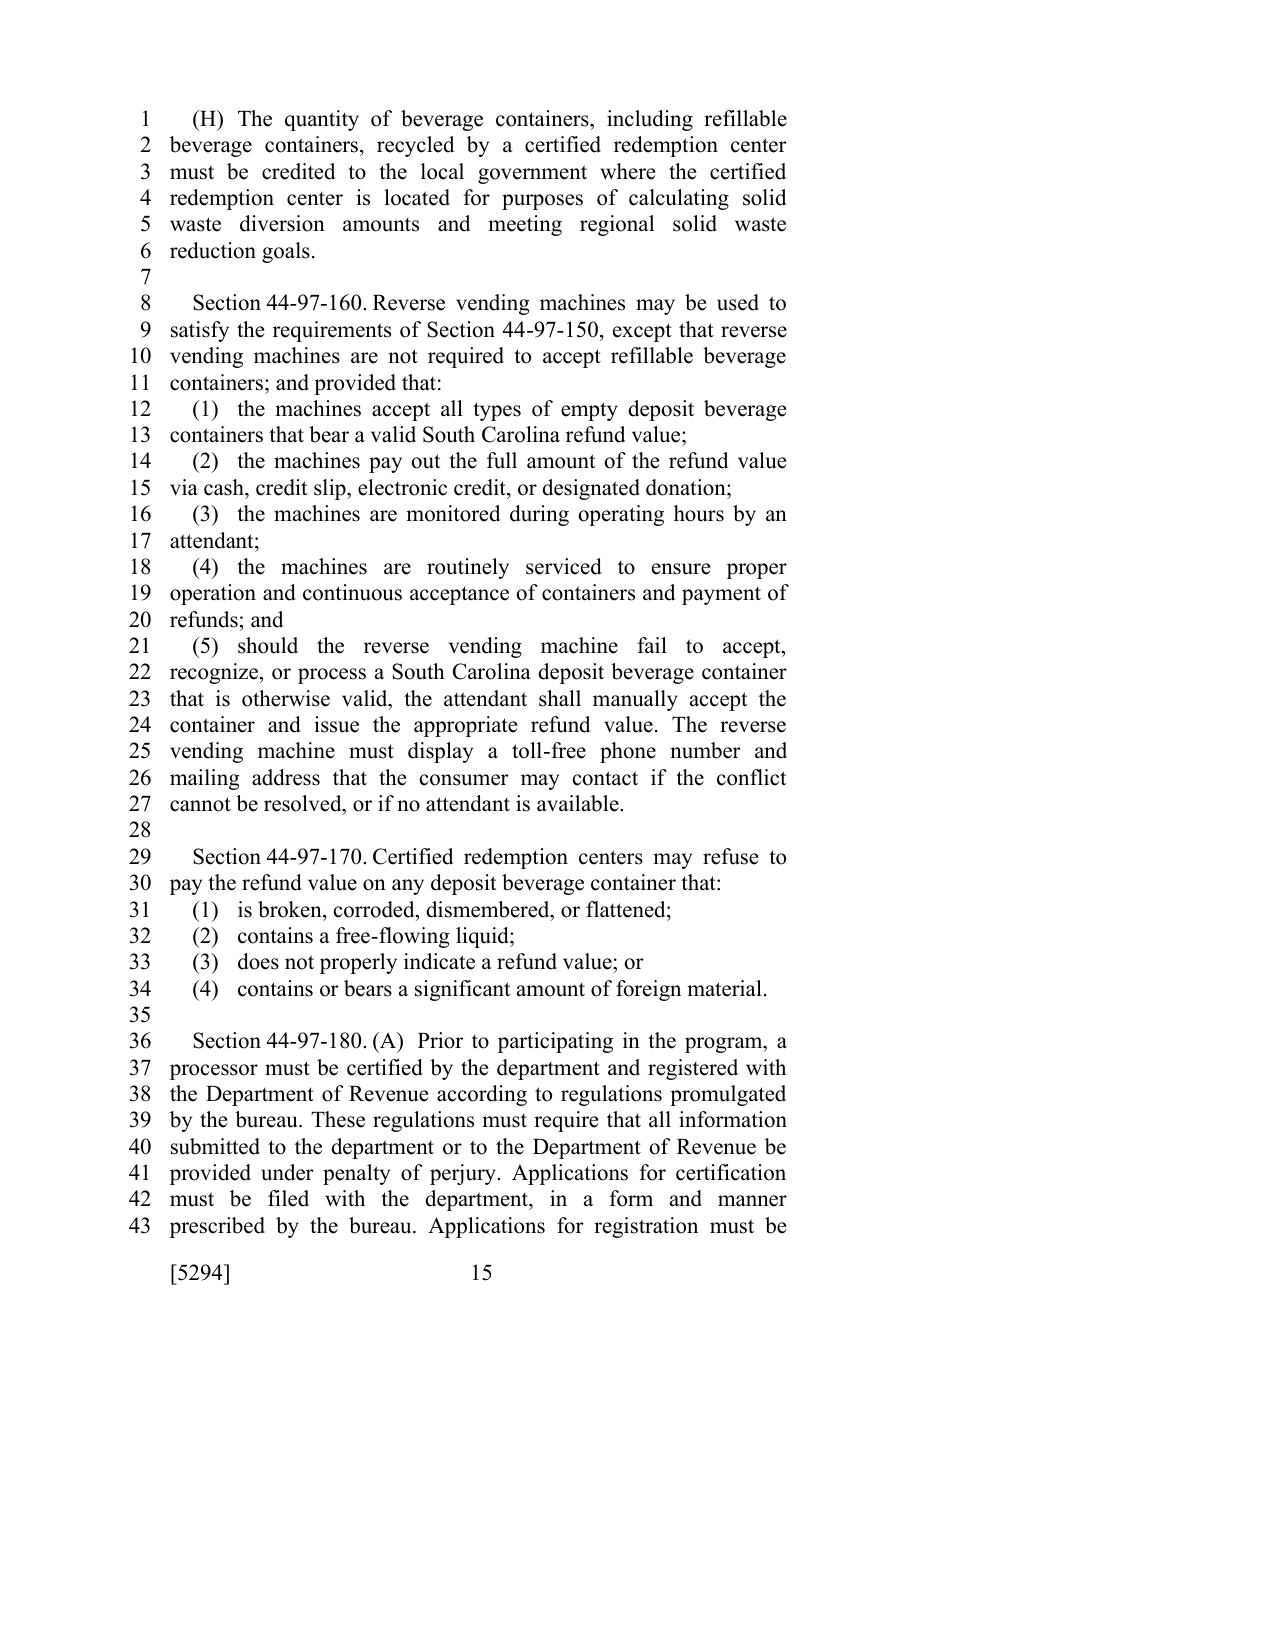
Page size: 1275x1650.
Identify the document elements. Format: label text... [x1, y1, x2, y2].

text (1) the machines accept all types of empty deposit beverage containers that bear a valid South Carolina refund value; [169, 395, 787, 448]
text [169, 1027, 787, 1238]
text (H) The quantity of beverage containers, including refillable beverage containers, recycled by a certified redemption center must be credited to the local government where the certified redemption center is located for purposes of calculating solid waste diversion amounts and meeting regional solid waste reduction goals. [169, 105, 787, 263]
text Section 44-97-170. Certified redemption centers may refuse to pay the refund value on any deposit beverage container that: [169, 843, 787, 896]
text (2) contains a free-flowing liquid; [169, 922, 787, 948]
text (5) should the reverse vending machine fail to accept, recognize, or process a South Carolina deposit beverage container that is otherwise valid, the attendant shall manually accept the container and issue the appropriate refund value. The reverse vending machine must display a toll-free phone number and mailing address that the consumer may contact if the conflict cannot be resolved, or if no attendant is available. [169, 632, 787, 817]
text Section 44-97-160. Reverse vending machines may be used to satisfy the requirements of Section 44-97-150, except that reverse vending machines are not required to accept refillable beverage containers; and provided that: [169, 289, 787, 395]
text (3) does not properly indicate a refund value; or [169, 948, 787, 975]
text (1) is broken, corroded, dismembered, or flattened; [169, 896, 787, 922]
text (2) the machines pay out the full amount of the refund value via cash, credit slip, electronic credit, or designated donation; [169, 448, 787, 500]
text (4) contains or bears a significant amount of foreign material. [169, 975, 787, 1001]
text (4) the machines are routinely serviced to ensure proper operation and continuous acceptance of containers and payment of refunds; and [169, 553, 787, 632]
text (3) the machines are monitored during operating hours by an attendant; [169, 500, 787, 553]
